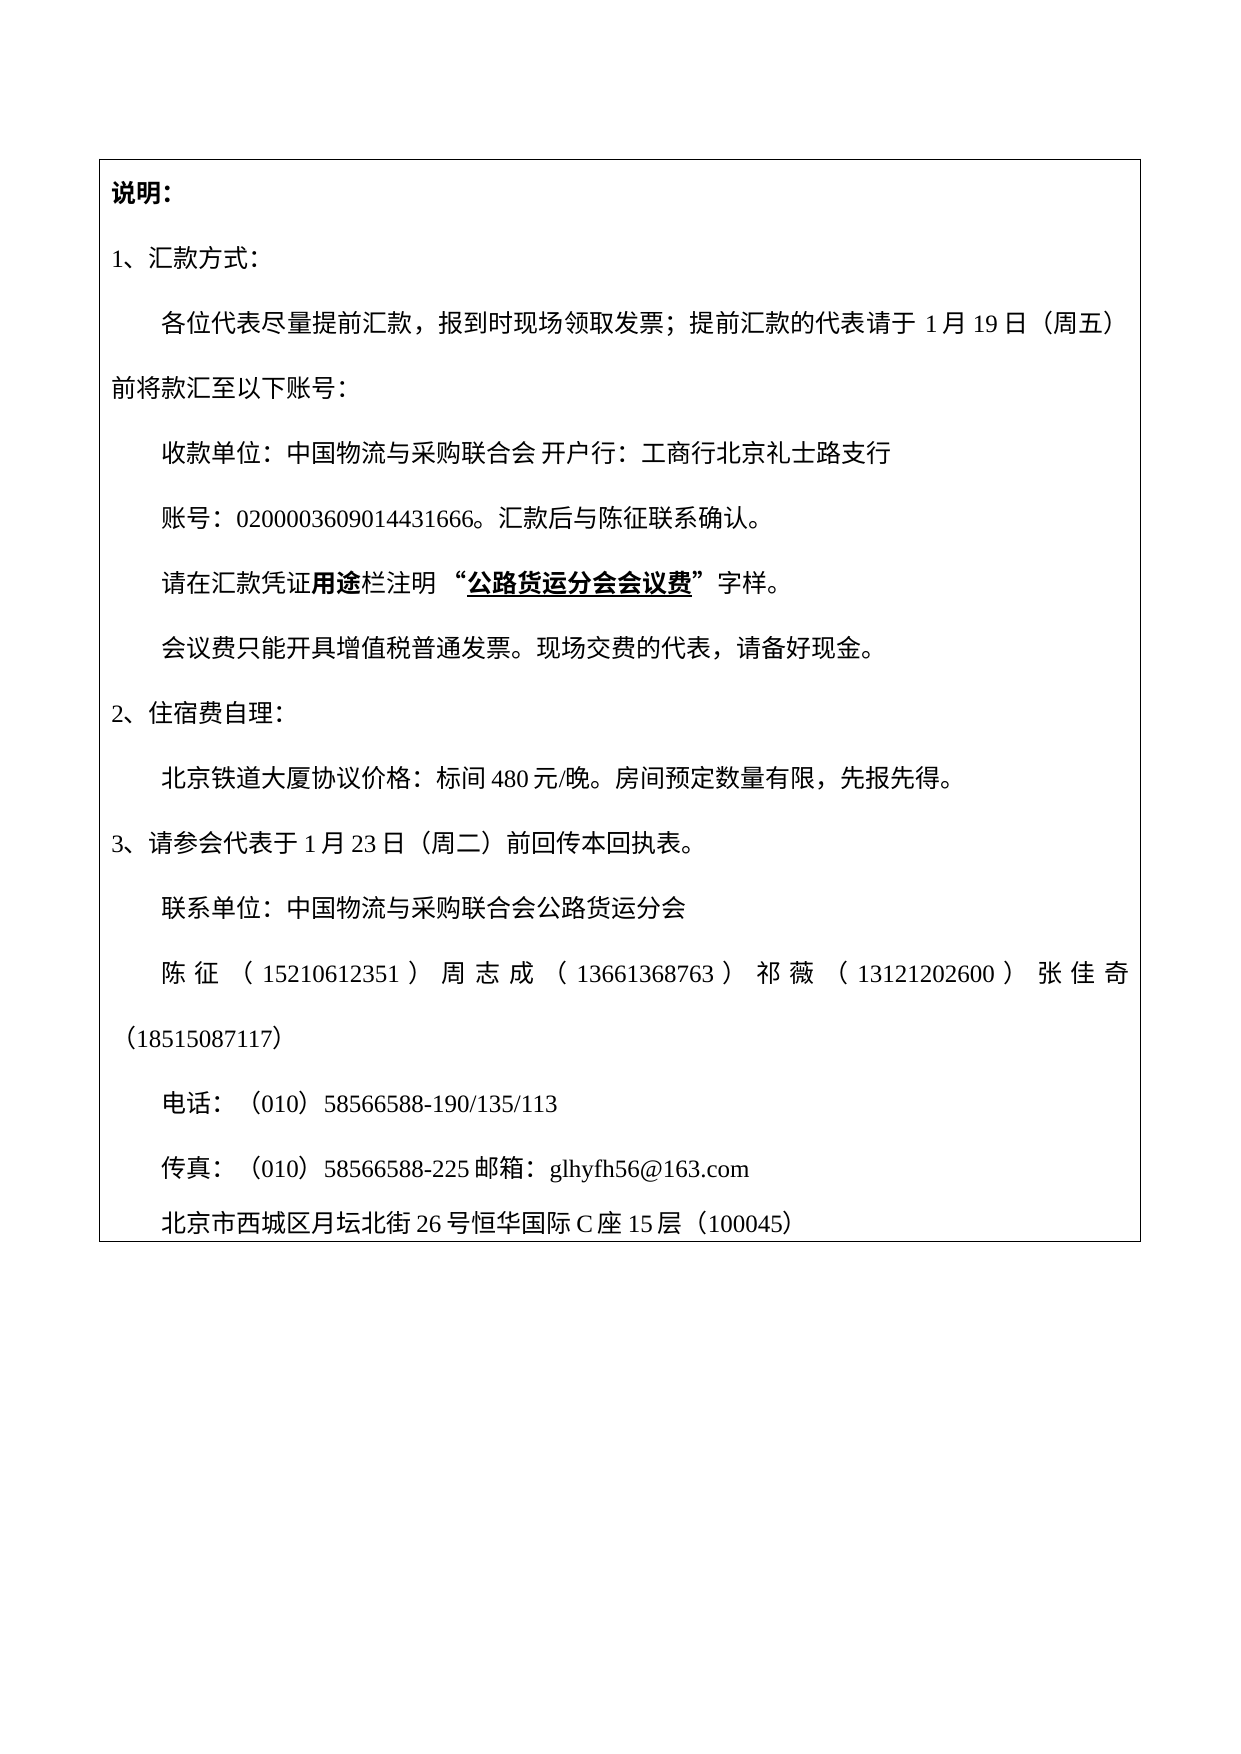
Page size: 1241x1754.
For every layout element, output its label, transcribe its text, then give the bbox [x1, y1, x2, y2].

table_cell 说明： 1、汇款方式： 各位代表尽量提前汇款，报到时现场领取发票；提前汇款的代表请于1月19日（周五）前将款汇至以下账号： 收款单位：中国物流与采购联合会 开户行：工商行北京礼士路支行 账号：0200003609014431666。汇款后与陈征联系确认。 请在汇款凭证用途栏注明 “公路货运分会会议费”字样。 会议费只能开具增值税普通发票。现场交费的代表，请备好现金。 2、住宿费自理： 北京铁道大厦协议价格：标间480元/晚。房间预定数量有限，先报先得。 3、请参会代表于1月23日（周二）前回传本回执表。 联系单位：中国物流与采购联合会公路货运分会 陈征（15210612351）周志成（13661368763）祁薇（13121202600）张佳奇（18515087117） 电话：（010）58566588-190/135/113 传真：（010）58566588-225邮箱：glhyfh56@163.com 北京市西城区月坛北街26号恒华国际C座15层（100045） [100, 160, 1140, 1241]
